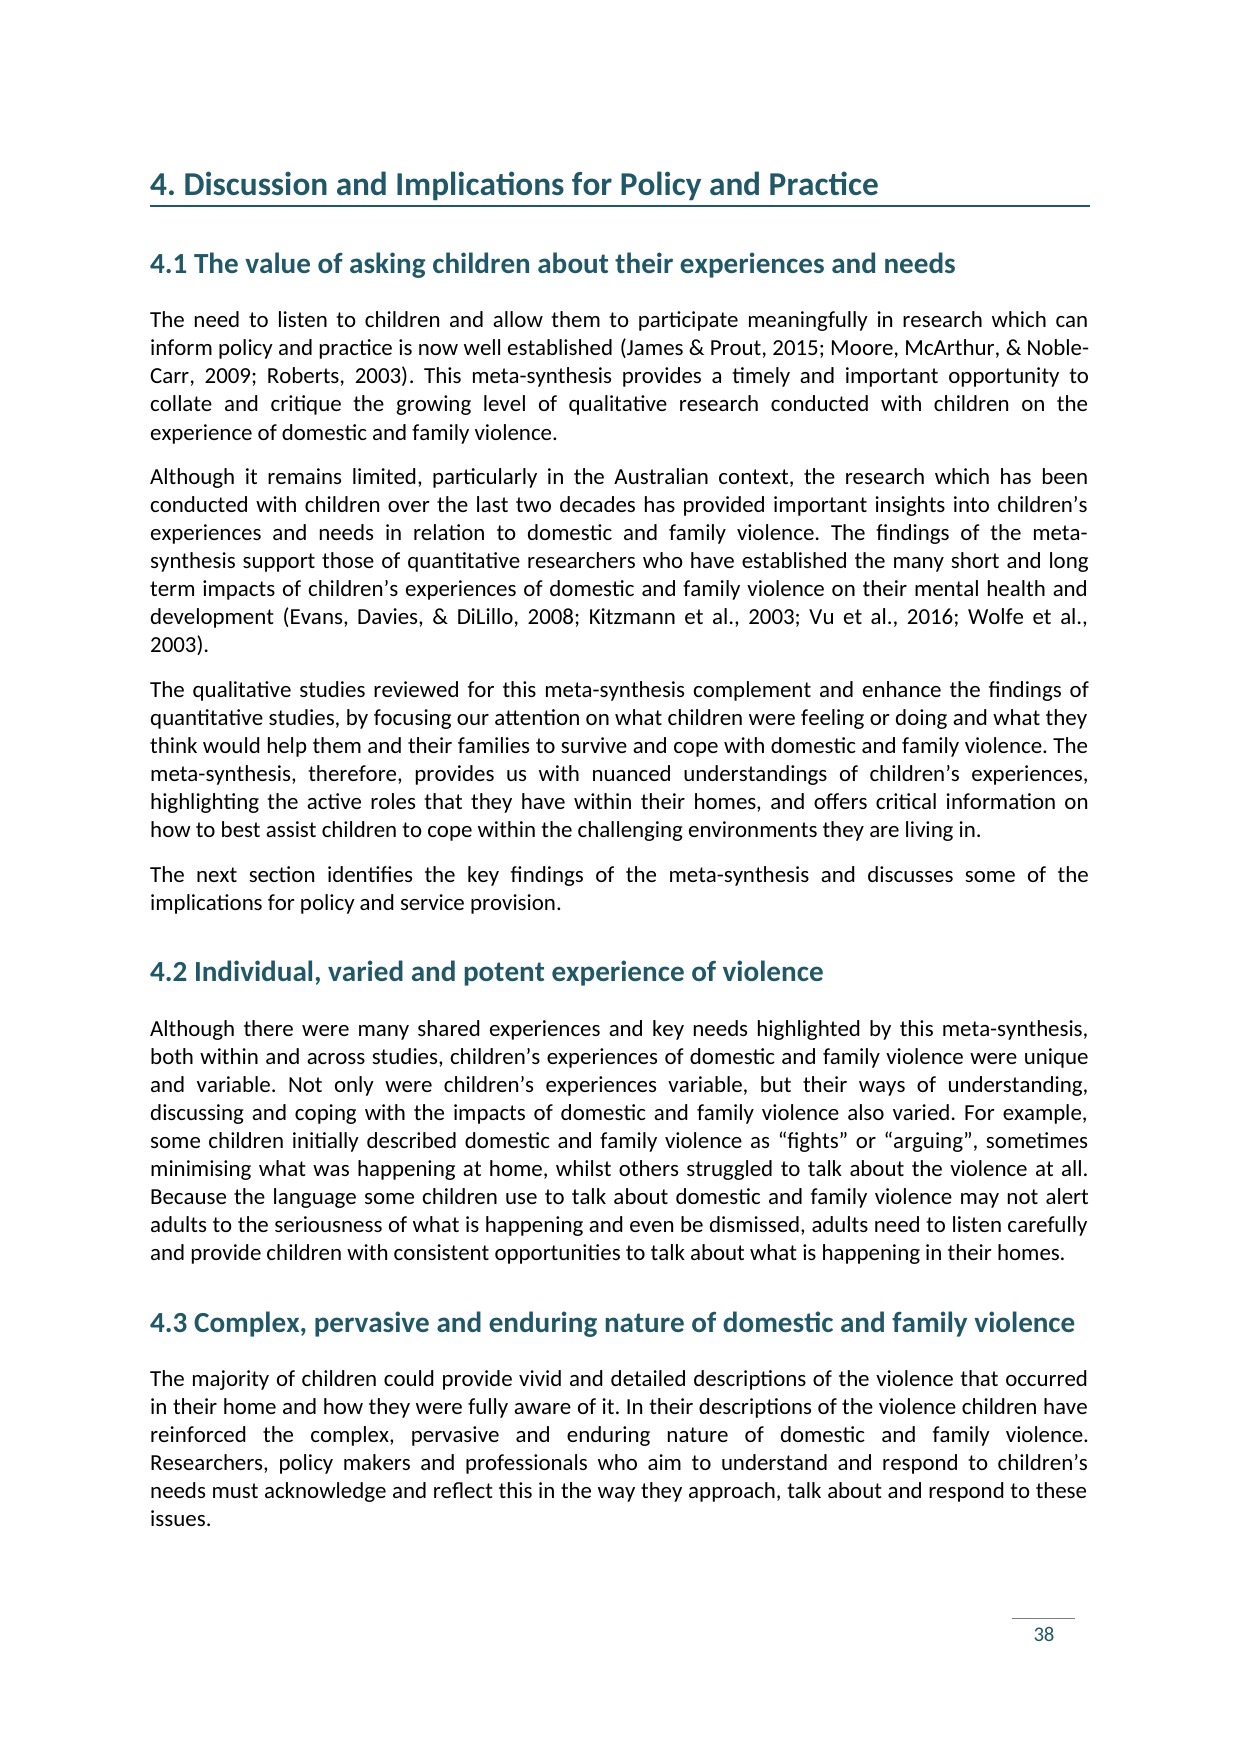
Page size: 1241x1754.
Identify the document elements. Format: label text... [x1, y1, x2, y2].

text The qualitative studies reviewed for this meta-synthesis complement and enhance the findings of quantitative studies, by focusing our attention on what children were feeling or doing and what they think would help them and their families to survive and cope with domestic and family violence. The meta-synthesis, therefore, provides us with nuanced understandings of children’s experiences, highlighting the active roles that they have within their homes, and offers critical information on how to best assist children to cope within the challenging environments they are living in. [150, 675, 1090, 843]
subtitle 4.1 The value of asking children about their experiences and needs [150, 245, 1090, 281]
subtitle 4. Discussion and Implications for Policy and Practice [150, 162, 1090, 205]
subtitle 4.2 Individual, varied and potent experience of violence [150, 953, 1090, 989]
text Although there were many shared experiences and key needs highlighted by this meta-synthesis, both within and across studies, children’s experiences of domestic and family violence were unique and variable. Not only were children’s experiences variable, but their ways of understanding, discussing and coping with the impacts of domestic and family violence also varied. For example, some children initially described domestic and family violence as “fights” or “arguing”, sometimes minimising what was happening at home, whilst others struggled to talk about the violence at all. Because the language some children use to talk about domestic and family violence may not alert adults to the seriousness of what is happening and even be dismissed, adults need to listen carefully and provide children with consistent opportunities to talk about what is happening in their homes. [150, 1014, 1090, 1266]
text The need to listen to children and allow them to participate meaningfully in research which can inform policy and practice is now well established (James & Prout, 2015; Moore, McArthur, & Noble-Carr, 2009; Roberts, 2003). This meta-synthesis provides a timely and important opportunity to collate and critique the growing level of qualitative research conducted with children on the experience of domestic and family violence. [150, 306, 1090, 446]
subtitle 4.3 Complex, pervasive and enduring nature of domestic and family violence [150, 1304, 1090, 1339]
text The next section identifies the key findings of the meta-synthesis and discusses some of the implications for policy and service provision. [150, 860, 1090, 916]
text The majority of children could provide vivid and detailed descriptions of the violence that occurred in their home and how they were fully aware of it. In their descriptions of the violence children have reinforced the complex, pervasive and enduring nature of domestic and family violence. Researchers, policy makers and professionals who aim to understand and respond to children’s needs must acknowledge and reflect this in the way they approach, talk about and respond to these issues. [150, 1364, 1090, 1532]
text Although it remains limited, particularly in the Australian context, the research which has been conducted with children over the last two decades has provided important insights into children’s experiences and needs in relation to domestic and family violence. The findings of the meta-synthesis support those of quantitative researchers who have established the many short and long term impacts of children’s experiences of domestic and family violence on their mental health and development (Evans, Davies, & DiLillo, 2008; Kitzmann et al., 2003; Vu et al., 2016; Wolfe et al., 2003). [150, 462, 1090, 658]
